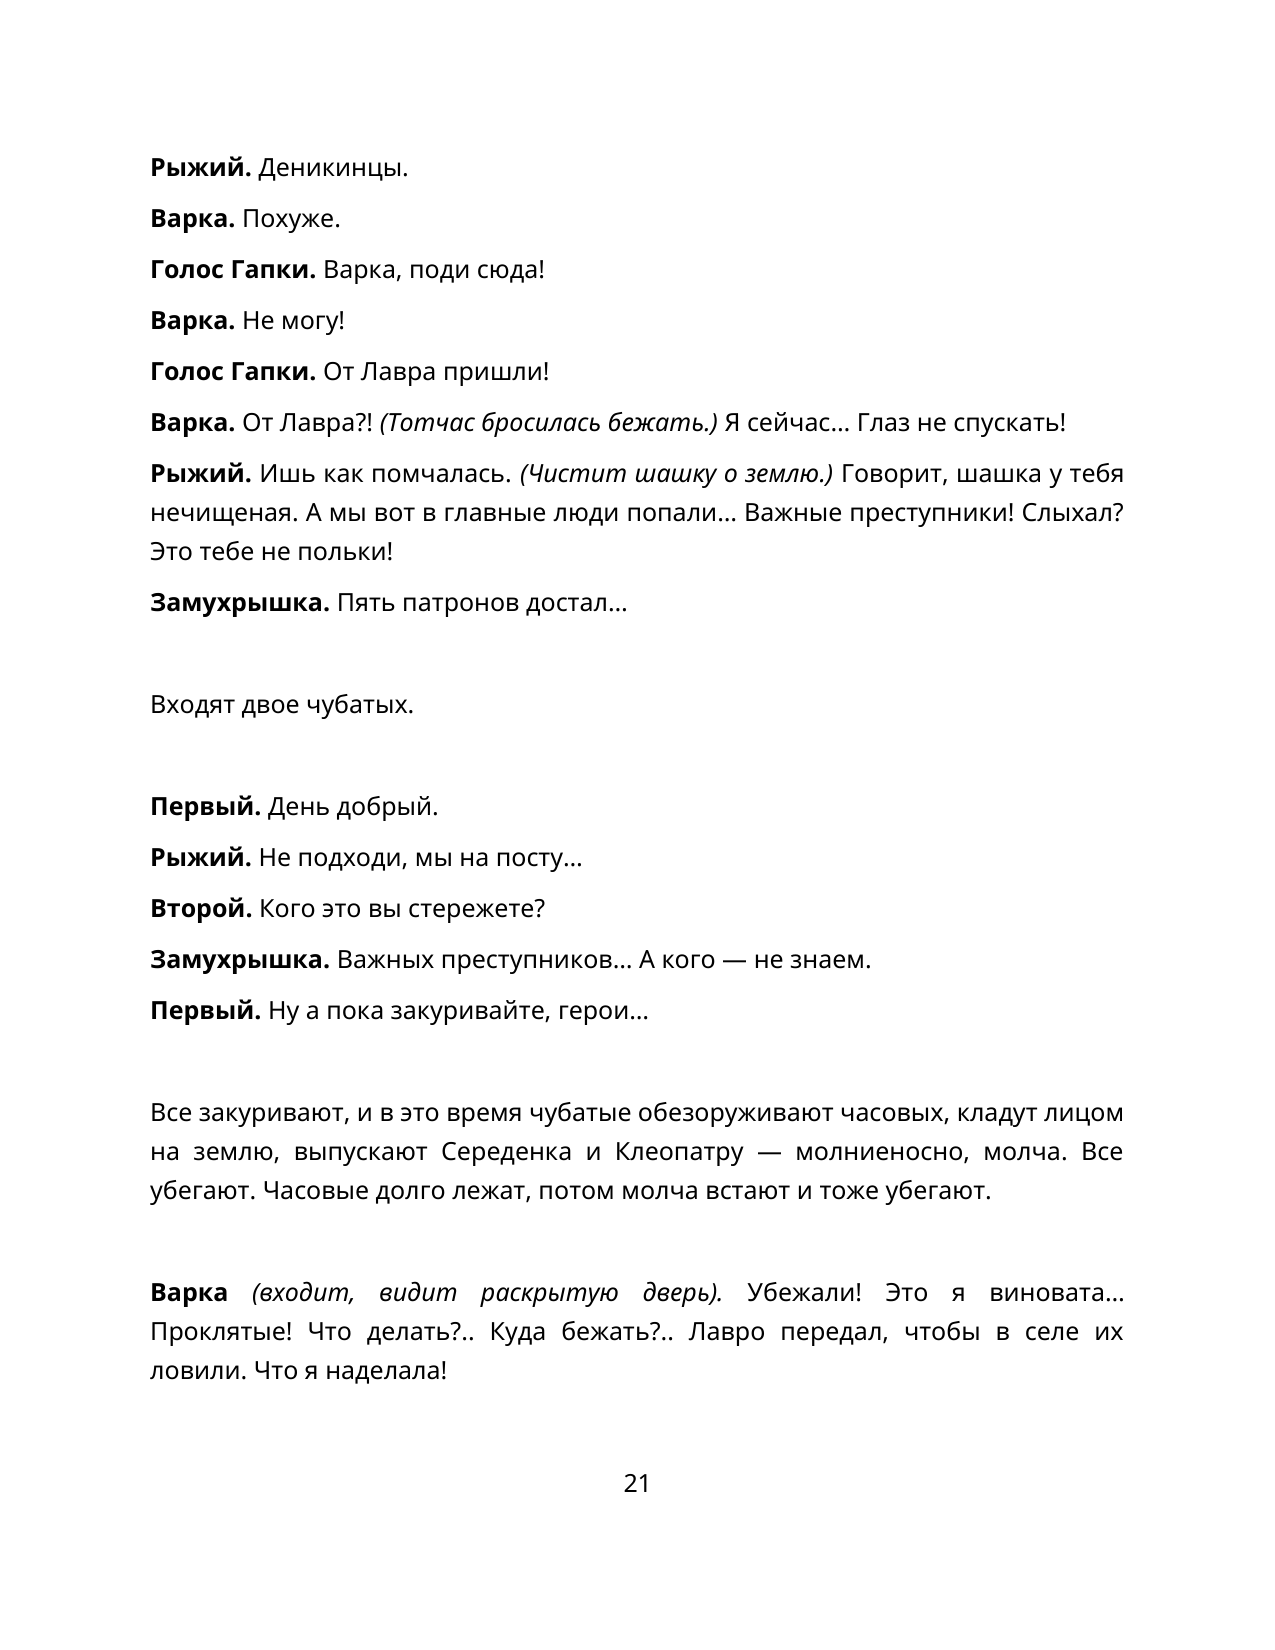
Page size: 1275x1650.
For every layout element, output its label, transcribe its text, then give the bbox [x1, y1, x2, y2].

text Входят двое чубатых. [150, 687, 1125, 721]
text Варка. Похуже. [150, 201, 1125, 235]
text Замухрышка. Пять патронов достал… [150, 585, 1125, 619]
text Рыжий. Ишь как помчалась. (Чистит шашку о землю.) Говорит, шашка у тебя нечищеная. А мы вот в главные люди попали… Важные преступники! Слыхал? Это тебе не польки! [150, 456, 1125, 568]
text Варка. Не могу! [150, 303, 1125, 337]
text Голос Гапки. Варка, поди сюда! [150, 252, 1125, 286]
text Варка (входит, видит раскрытую дверь). Убежали! Это я виновата… Проклятые! Что делать?.. Куда бежать?.. Лавро передал, чтобы в селе их ловили. Что я наделала! [150, 1274, 1125, 1387]
text Все закуривают, и в это время чубатые обезоруживают часовых, кладут лицом на землю, выпускают Середенка и Клеопатру — молниеносно, молча. Все убегают. Часовые долго лежат, потом молча встают и тоже убегают. [150, 1094, 1125, 1207]
text Второй. Кого это вы стережете? [150, 891, 1125, 924]
text Голос Гапки. От Лавра пришли! [150, 354, 1125, 388]
text Первый. Ну а пока закуривайте, герои… [150, 992, 1125, 1026]
text Первый. День добрый. [150, 789, 1125, 823]
text Рыжий. Не подходи, мы на посту… [150, 839, 1125, 874]
text Рыжий. Деникинцы. [150, 150, 1125, 184]
text Замухрышка. Важных преступников… А кого — не знаем. [150, 941, 1125, 976]
text Варка. От Лавра?! (Тотчас бросилась бежать.) Я сейчас… Глаз не спускать! [150, 405, 1125, 439]
